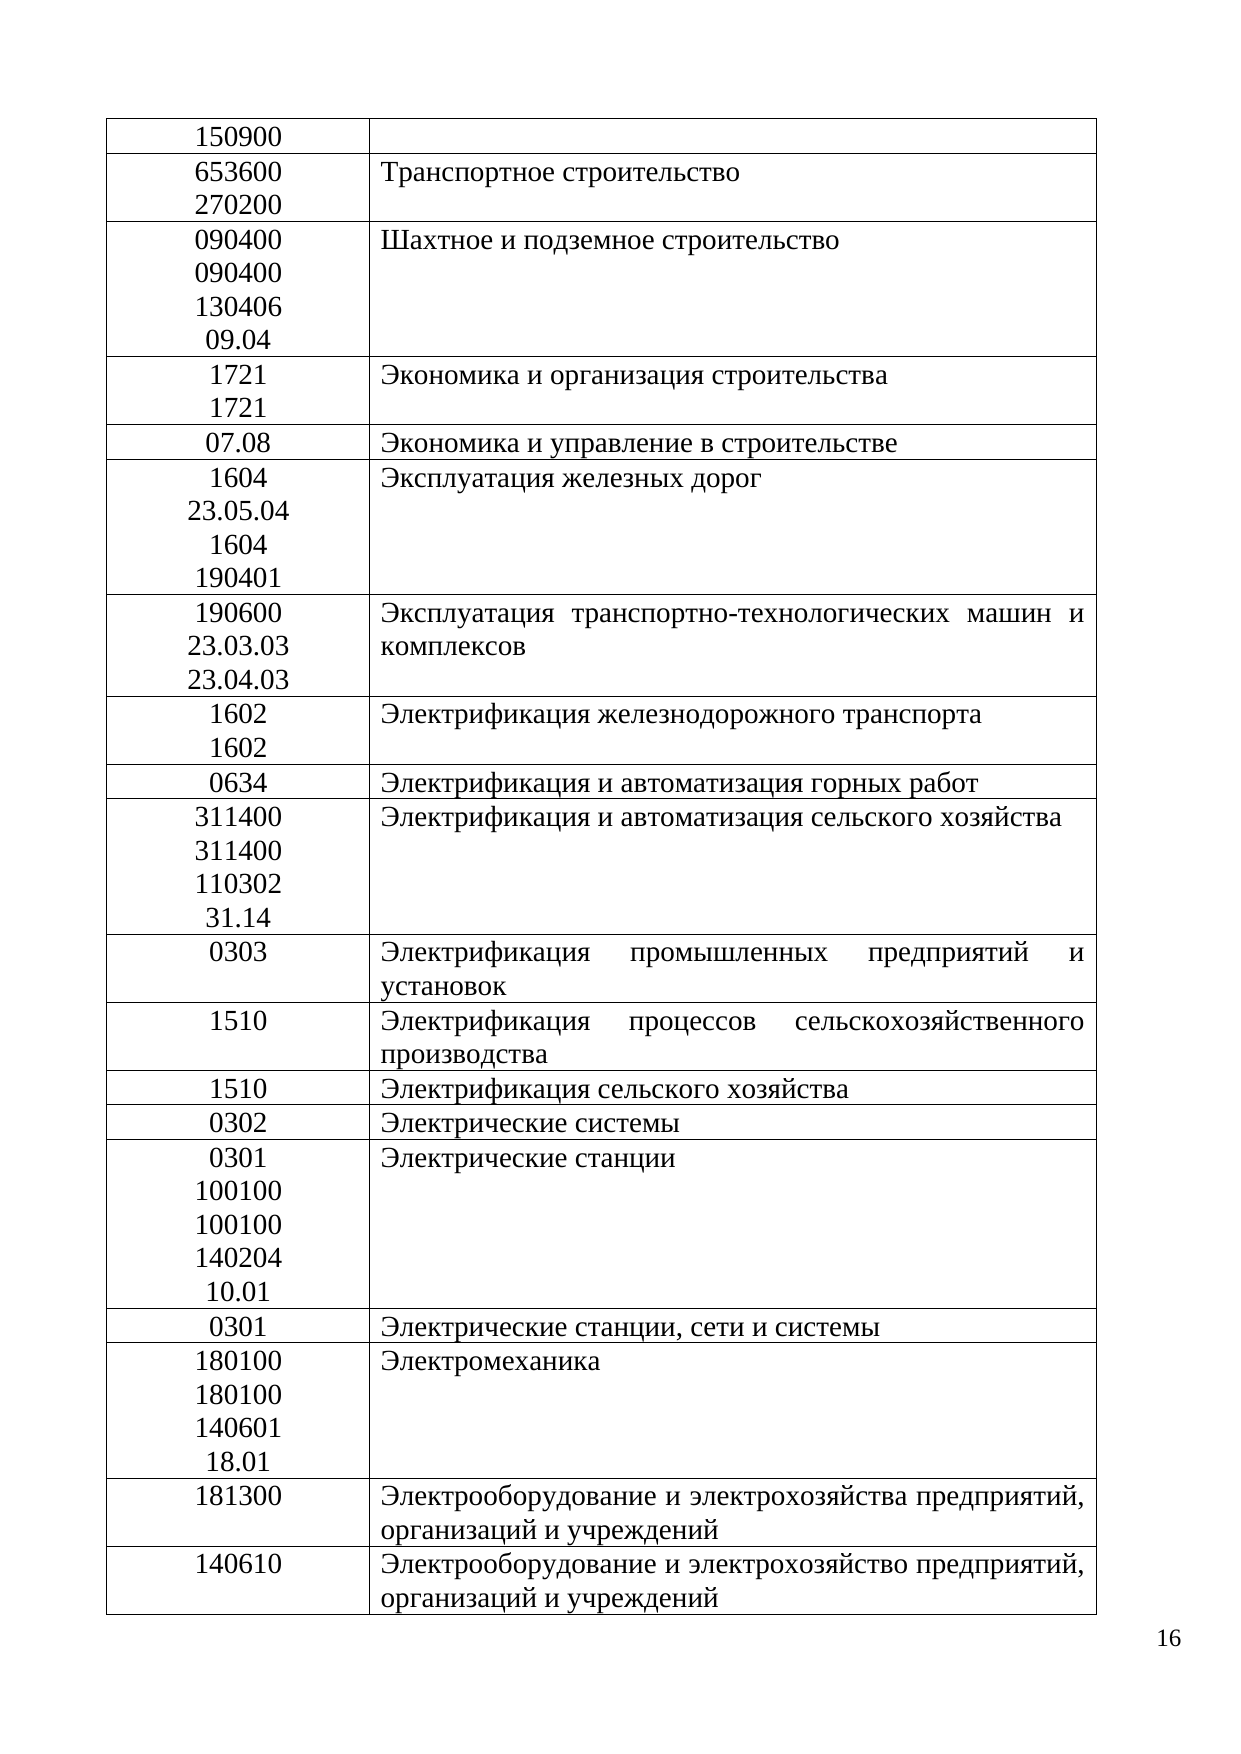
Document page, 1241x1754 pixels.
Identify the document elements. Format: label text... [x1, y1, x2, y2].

table_cell 1602 1602 [107, 697, 369, 764]
table_cell Электрификация сельского хозяйства [370, 1071, 1096, 1104]
table_cell Электрификация промышленных предприятий и установок [370, 935, 1096, 1002]
table_cell 0634 [107, 765, 369, 798]
table_cell Электрические станции, сети и системы [370, 1309, 1096, 1342]
table_cell Электрификация и автоматизация горных работ [370, 765, 1096, 798]
table_cell Электрификация железнодорожного транспорта [370, 697, 1096, 764]
table_cell 190600 23.03.03 23.04.03 [107, 595, 369, 696]
table_cell Эксплуатация транспортно-технологических машин и комплексов [370, 595, 1096, 696]
table_cell Электрооборудование и электрохозяйство предприятий, организаций и учреждений [370, 1547, 1096, 1614]
table_cell 07.08 [107, 425, 369, 459]
table_cell 1510 [107, 1003, 369, 1070]
table_cell 0301 [107, 1309, 369, 1342]
table_cell 0303 [107, 935, 369, 1002]
table_cell 311400 311400 110302 31.14 [107, 799, 369, 933]
table_cell Электрические станции [370, 1140, 1096, 1308]
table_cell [107, 119, 369, 153]
table_cell Эксплуатация железных дорог [370, 460, 1096, 594]
table_cell Электрооборудование и электрохозяйства предприятий, организаций и учреждений [370, 1479, 1096, 1546]
table_cell 0301 100100 100100 140204 10.01 [107, 1140, 369, 1308]
table_cell 0302 [107, 1105, 369, 1139]
table_cell 653600 270200 [107, 154, 369, 221]
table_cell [370, 119, 1096, 153]
table_cell 181300 [107, 1479, 369, 1546]
table_cell 1604 23.05.04 1604 190401 [107, 460, 369, 594]
table_cell 1510 [107, 1071, 369, 1104]
table_cell Транспортное строительство [370, 154, 1096, 221]
table_cell Электрификация и автоматизация сельского хозяйства [370, 799, 1096, 933]
table_cell Шахтное и подземное строительство [370, 222, 1096, 356]
table_cell 140610 [107, 1547, 369, 1614]
table_cell 180100 180100 140601 18.01 [107, 1343, 369, 1477]
table_cell Электрификация процессов сельскохозяйственного производства [370, 1003, 1096, 1070]
table_cell Экономика и управление в строительстве [370, 425, 1096, 459]
table_cell 090400 090400 130406 09.04 [107, 222, 369, 356]
table_cell Электромеханика [370, 1343, 1096, 1477]
table_cell Экономика и организация строительства [370, 357, 1096, 424]
table_cell Электрические системы [370, 1105, 1096, 1139]
table_cell 1721 1721 [107, 357, 369, 424]
